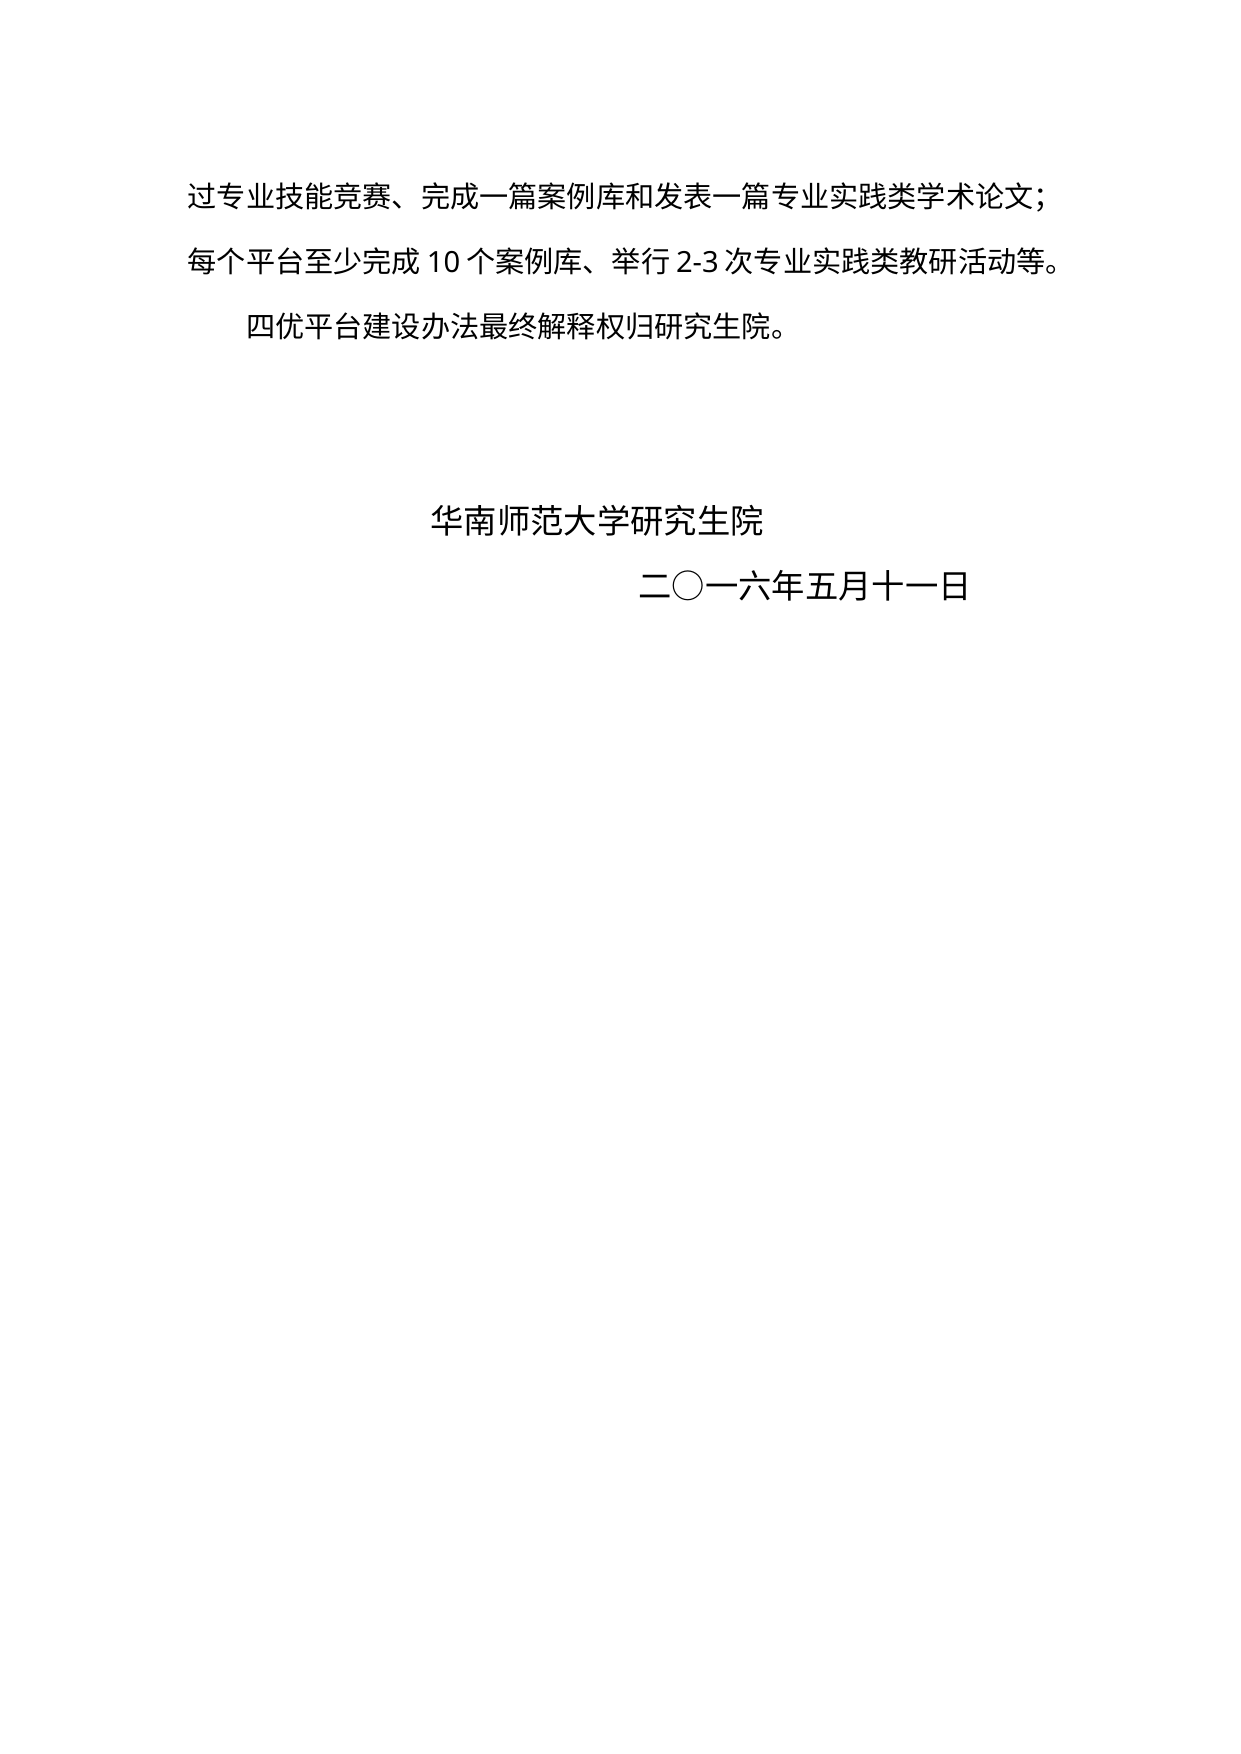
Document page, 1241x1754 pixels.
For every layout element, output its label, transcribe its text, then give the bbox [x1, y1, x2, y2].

text 华南师范大学研究生院 [187, 487, 1053, 552]
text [187, 162, 1053, 292]
text 四优平台建设办法最终解释权归研究生院。 [187, 292, 1053, 357]
text 二○一六年五月十一日 [187, 552, 1053, 617]
